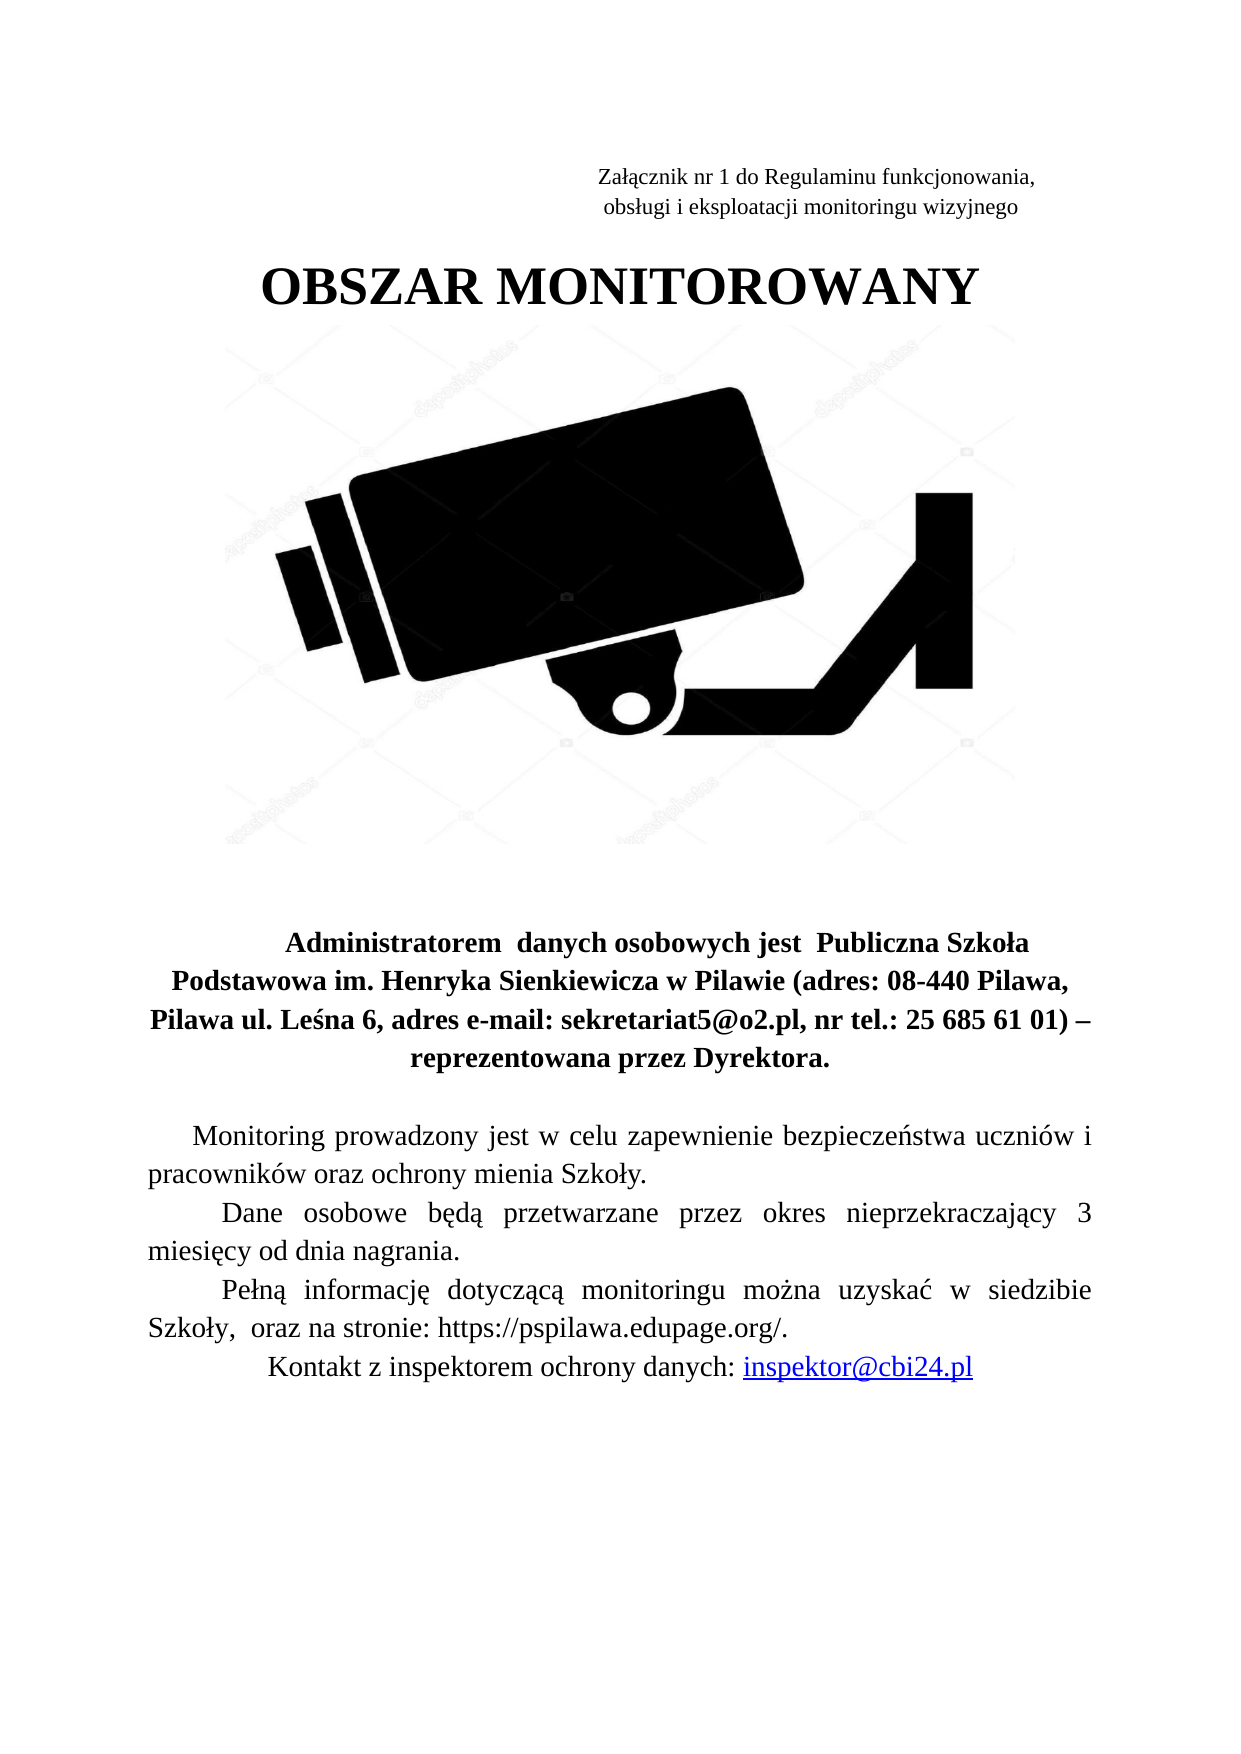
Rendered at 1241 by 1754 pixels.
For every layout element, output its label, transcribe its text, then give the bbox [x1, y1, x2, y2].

text Dane osobowe będą przetwarzane przez okres nieprzekraczający 3 miesięcy od dnia nagrania. [148, 1195, 1093, 1267]
text Załącznik nr 1 do Regulaminu funkcjonowania, obsługi i eksploatacji monitoringu wizyjnego [598, 163, 1093, 220]
text Administratorem danych osobowych jest Publiczna Szkoła Podstawowa im. Henryka Sienkiewicza w Pilawie (adres: 08-440 Pilawa, Pilawa ul. Leśna 6, adres e-mail: sekretariat5@o2.pl, nr tel.: 25 685 61 01) – reprezentowana przez Dyrektora. [148, 925, 1093, 1074]
text OBSZAR MONITOROWANY [148, 254, 1093, 316]
text Pełną informację dotyczącą monitoringu można uzyskać w siedzibie Szkoły, oraz na stronie: https://pspilawa.edupage.org/. [148, 1272, 1093, 1344]
text Kontakt z inspektorem ochrony danych: inspektor@cbi24.pl [148, 1349, 1093, 1382]
picture [225, 325, 1016, 844]
text Monitoring prowadzony jest w celu zapewnienie bezpieczeństwa uczniów i pracowników oraz ochrony mienia Szkoły. [148, 1118, 1093, 1190]
